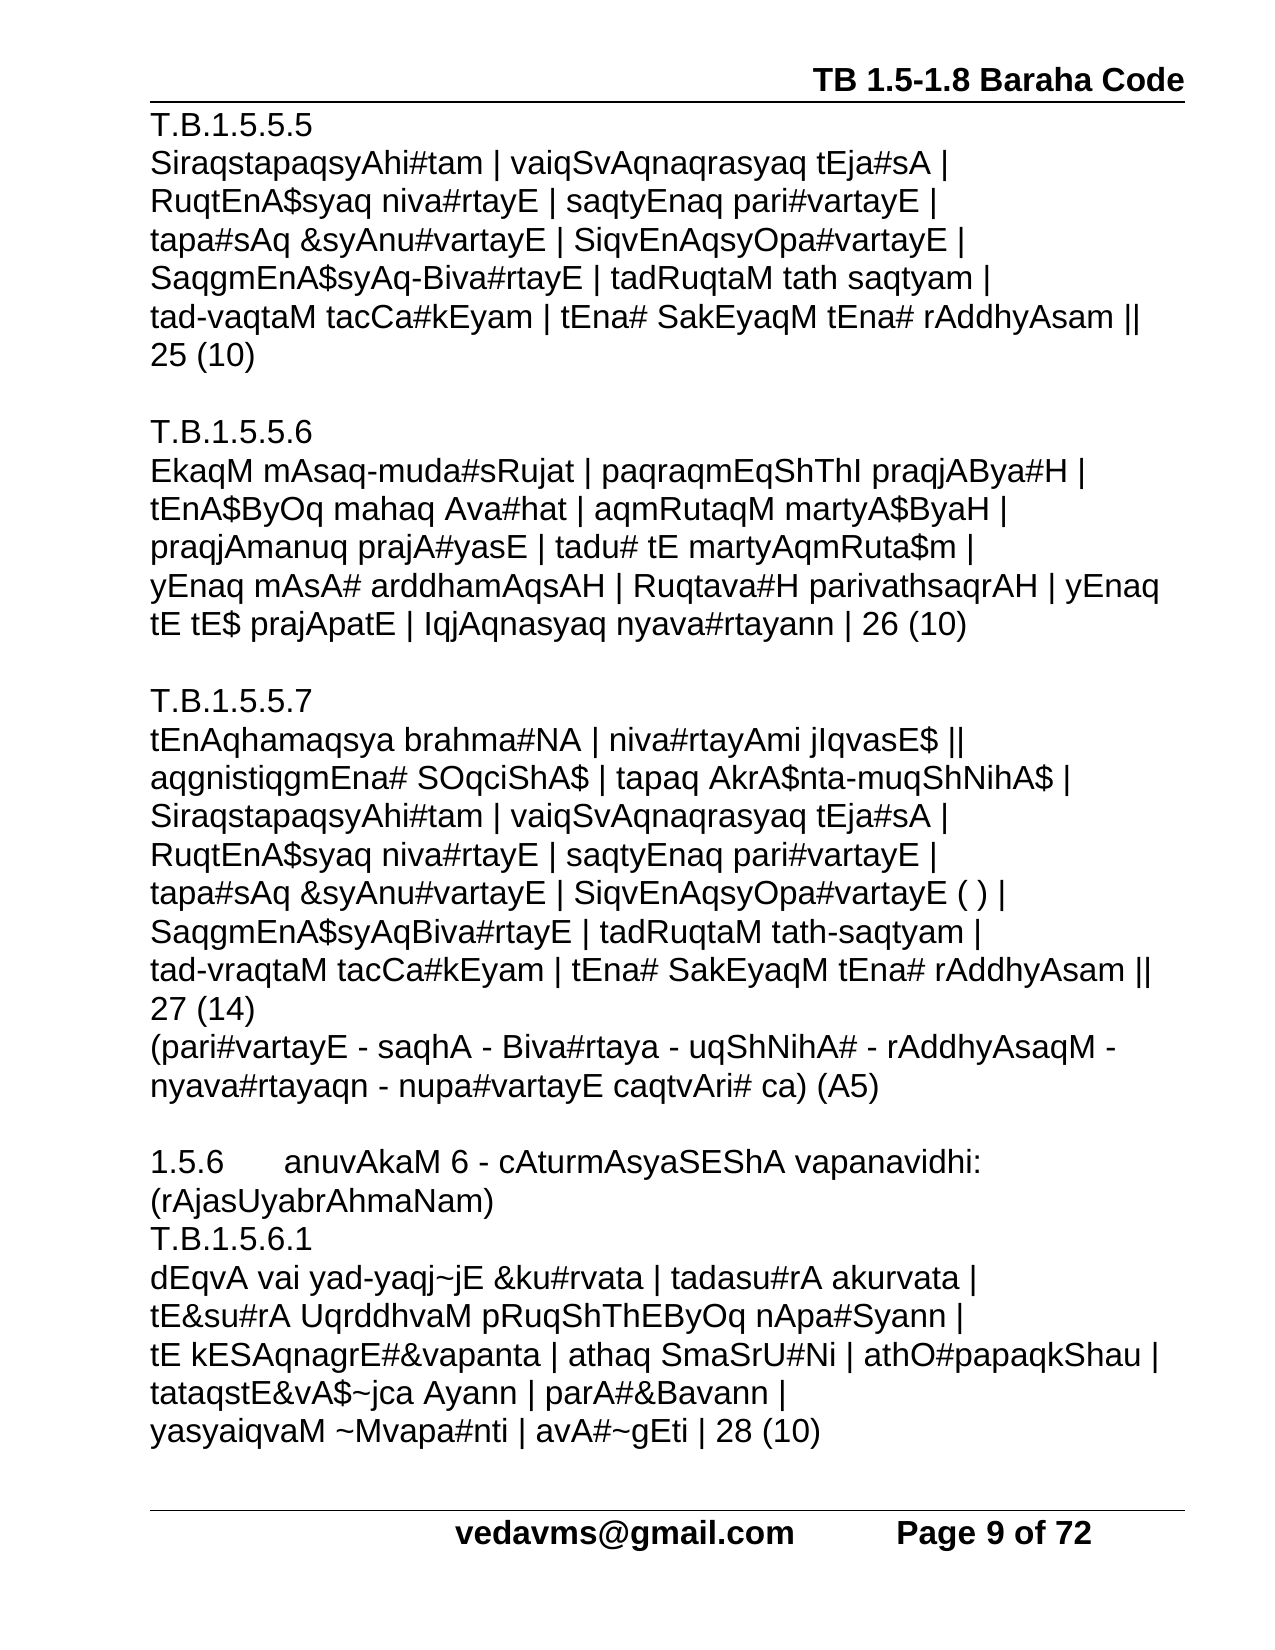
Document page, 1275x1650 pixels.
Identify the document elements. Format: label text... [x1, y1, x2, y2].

text (pari#vartayE - saqhA - Biva#rtaya - uqShNihA# - rAddhyAsaqM - nyava#rtayaqn - nupa#vartayE caqtvAri# ca) (A5) [150, 1027, 1185, 1104]
text tad-vraqtaM tacCa#kEyam | tEna# SakEyaqM tEna# rAddhyAsam || 27 (14) [150, 950, 1185, 1027]
text tE&su#rA UqrddhvaM pRuqShThEByOq nApa#Syann | tE kESAqnagrE#&vapanta | athaq SmaSrU#Ni | athO#papaqkShau | tataqstE&vA$~jca Ayann | parA#&Bavann | [150, 1296, 1185, 1412]
text T.B.1.5.5.5 [150, 103, 1185, 143]
text tEnAqhamaqsya brahma#NA | niva#rtayAmi jIqvasE$ || aqgnistiqgmEna# SOqciShA$ | tapaq AkrA$nta-muqShNihA$ | SiraqstapaqsyAhi#tam | vaiqSvAqnaqrasyaq tEja#sA | [150, 720, 1185, 835]
text SaqgmEnA$syAq-Biva#rtayE | tadRuqtaM tath saqtyam | [150, 258, 1185, 297]
text T.B.1.5.6.1 [150, 1219, 1185, 1258]
text T.B.1.5.5.6 [150, 412, 1185, 451]
text EkaqM mAsaq-muda#sRujat | paqraqmEqShThI praqjABya#H | tEnA$ByOq mahaq Ava#hat | aqmRutaqM martyA$ByaH | praqjAmanuq prajA#yasE | tadu# tE martyAqmRuta$m | [150, 451, 1185, 566]
text SiraqstapaqsyAhi#tam | vaiqSvAqnaqrasyaq tEja#sA | RuqtEnA$syaq niva#rtayE | saqtyEnaq pari#vartayE | tapa#sAq &syAnu#vartayE | SiqvEnAqsyOpa#vartayE | [150, 143, 1185, 258]
text RuqtEnA$syaq niva#rtayE | saqtyEnaq pari#vartayE | tapa#sAq &syAnu#vartayE | SiqvEnAqsyOpa#vartayE ( ) | SaqgmEnA$syAqBiva#rtayE | tadRuqtaM tath-saqtyam | [150, 835, 1185, 950]
text dEqvA vai yad-yaqj~jE &ku#rvata | tadasu#rA akurvata | [150, 1258, 1185, 1296]
text 1.5.6 anuvAkaM 6 - cAturmAsyaSEShA vapanavidhi: (rAjasUyabrAhmaNam) [150, 1142, 1185, 1219]
text tad-vaqtaM tacCa#kEyam | tEna# SakEyaqM tEna# rAddhyAsam || 25 (10) [150, 297, 1185, 374]
text yasyaiqvaM ~Mvapa#nti | avA#~gEti | 28 (10) [150, 1412, 1185, 1450]
text yEnaq mAsA# arddhamAqsAH | Ruqtava#H parivathsaqrAH | yEnaq tE tE$ prajApatE | IqjAqnasyaq nyava#rtayann | 26 (10) [150, 566, 1185, 643]
text T.B.1.5.5.7 [150, 681, 1185, 720]
